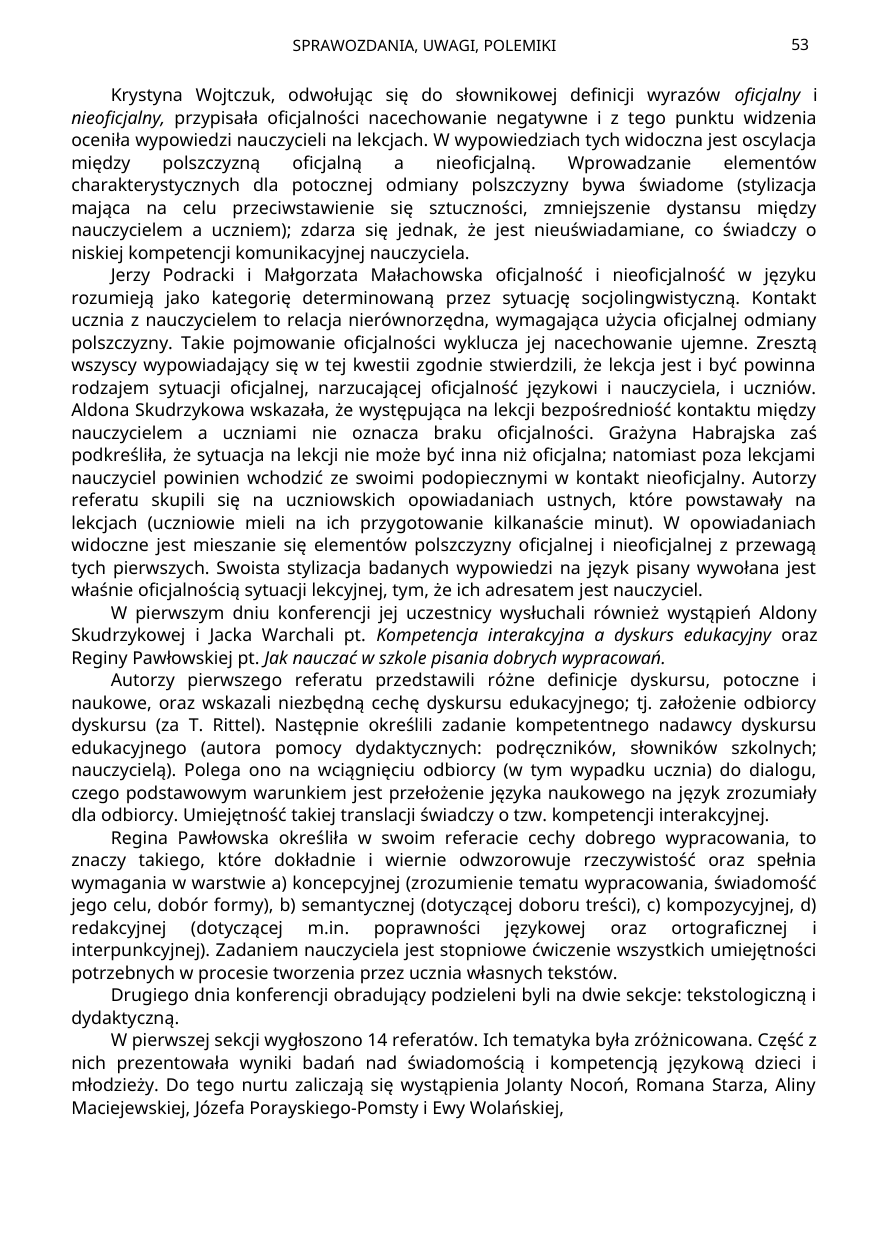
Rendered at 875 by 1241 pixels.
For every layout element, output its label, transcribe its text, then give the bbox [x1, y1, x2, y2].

text Krystyna Wojtczuk, odwołując się do słownikowej definicji wyrazów oficjalny i nieoficjalny, przypisała oficjalności nacechowanie negatywne i z tego punktu widzenia oceniła wypowiedzi nauczycieli na lekcjach. W wypowiedziach tych widoczna jest oscylacja między polszczyzną oficjalną a nieoficjalną. Wprowadzanie elementów charakterystycznych dla potocznej odmiany polszczyzny bywa świadome (stylizacja mająca na celu przeciwstawienie się sztuczności, zmniejszenie dystansu między nauczycielem a uczniem); zdarza się jednak, że jest nieuświadamiane, co świadczy o niskiej kompetencji komunikacyjnej nauczyciela. [71, 84, 817, 264]
text Autorzy pierwszego referatu przedstawili różne definicje dyskursu, potoczne i naukowe, oraz wskazali niezbędną cechę dyskursu edukacyjnego; tj. założenie odbiorcy dyskursu (za T. Rittel). Następnie określili zadanie kompetentnego nadawcy dyskursu edukacyjnego (autora pomocy dydaktycznych: podręczników, słowników szkolnych; nauczycielą). Polega ono na wciągnięciu odbiorcy (w tym wypadku ucznia) do dialogu, czego podstawowym warunkiem jest przełożenie języka naukowego na język zrozumiały dla odbiorcy. Umiejętność takiej translacji świadczy o tzw. kompetencji interakcyjnej. [71, 669, 817, 826]
text Drugiego dnia konferencji obradujący podzieleni byli na dwie sekcje: tekstologiczną i dydaktyczną. [71, 984, 817, 1029]
text W pierwszym dniu konferencji jej uczestnicy wysłuchali również wystąpień Aldony Skudrzykowej i Jacka Warchali pt. Kompetencja interakcyjna a dyskurs edukacyjny oraz Reginy Pawłowskiej pt. Jak nauczać w szkole pisania dobrych wypracowań. [71, 601, 817, 669]
text Jerzy Podracki i Małgorzata Małachowska oficjalność i nieoficjalność w języku rozumieją jako kategorię determinowaną przez sytuację socjolingwistyczną. Kontakt ucznia z nauczycielem to relacja nierównorzędna, wymagająca użycia oficjalnej odmiany polszczyzny. Takie pojmowanie oficjalności wyklucza jej nacechowanie ujemne. Zresztą wszyscy wypowiadający się w tej kwestii zgodnie stwierdzili, że lekcja jest i być powinna rodzajem sytuacji oficjalnej, narzucającej oficjalność językowi i nauczyciela, i uczniów. Aldona Skudrzykowa wskazała, że występująca na lekcji bezpośredniość kontaktu między nauczycielem a uczniami nie oznacza braku oficjalności. Grażyna Habrajska zaś podkreśliła, że sytuacja na lekcji nie może być inna niż oficjalna; natomiast poza lekcjami nauczyciel powinien wchodzić ze swoimi podopiecznymi w kontakt nieoficjalny. Autorzy referatu skupili się na uczniowskich opowiadaniach ustnych, które powstawały na lekcjach (uczniowie mieli na ich przygotowanie kilkanaście minut). W opowiadaniach widoczne jest mieszanie się elementów polszczyzny oficjalnej i nieoficjalnej z przewagą tych pierwszych. Swoista stylizacja badanych wypowiedzi na język pisany wywołana jest właśnie oficjalnością sytuacji lekcyjnej, tym, że ich adresatem jest nauczyciel. [71, 264, 817, 601]
text 53 [791, 38, 809, 54]
text Regina Pawłowska określiła w swoim referacie cechy dobrego wypracowania, to znaczy takiego, które dokładnie i wiernie odwzorowuje rzeczywistość oraz spełnia wymagania w warstwie a) koncepcyjnej (zrozumienie tematu wypracowania, świadomość jego celu, dobór formy), b) semantycznej (dotyczącej doboru treści), c) kompozycyjnej, d) redakcyjnej (dotyczącej m.in. poprawności językowej oraz ortograficznej i interpunkcyjnej). Zadaniem nauczyciela jest stopniowe ćwiczenie wszystkich umiejętności potrzebnych w procesie tworzenia przez ucznia własnych tekstów. [71, 826, 817, 984]
text W pierwszej sekcji wygłoszono 14 referatów. Ich tematyka była zróżnicowana. Część z nich prezentowała wyniki badań nad świadomością i kompetencją językową dzieci i młodzieży. Do tego nurtu zaliczają się wystąpienia Jolanty Nocoń, Romana Starza, Aliny Maciejewskiej, Józefa Porayskiego-Pomsty i Ewy Wolańskiej, [71, 1029, 817, 1119]
text SPRAWOZDANIA, UWAGI, POLEMIKI [292, 39, 557, 54]
